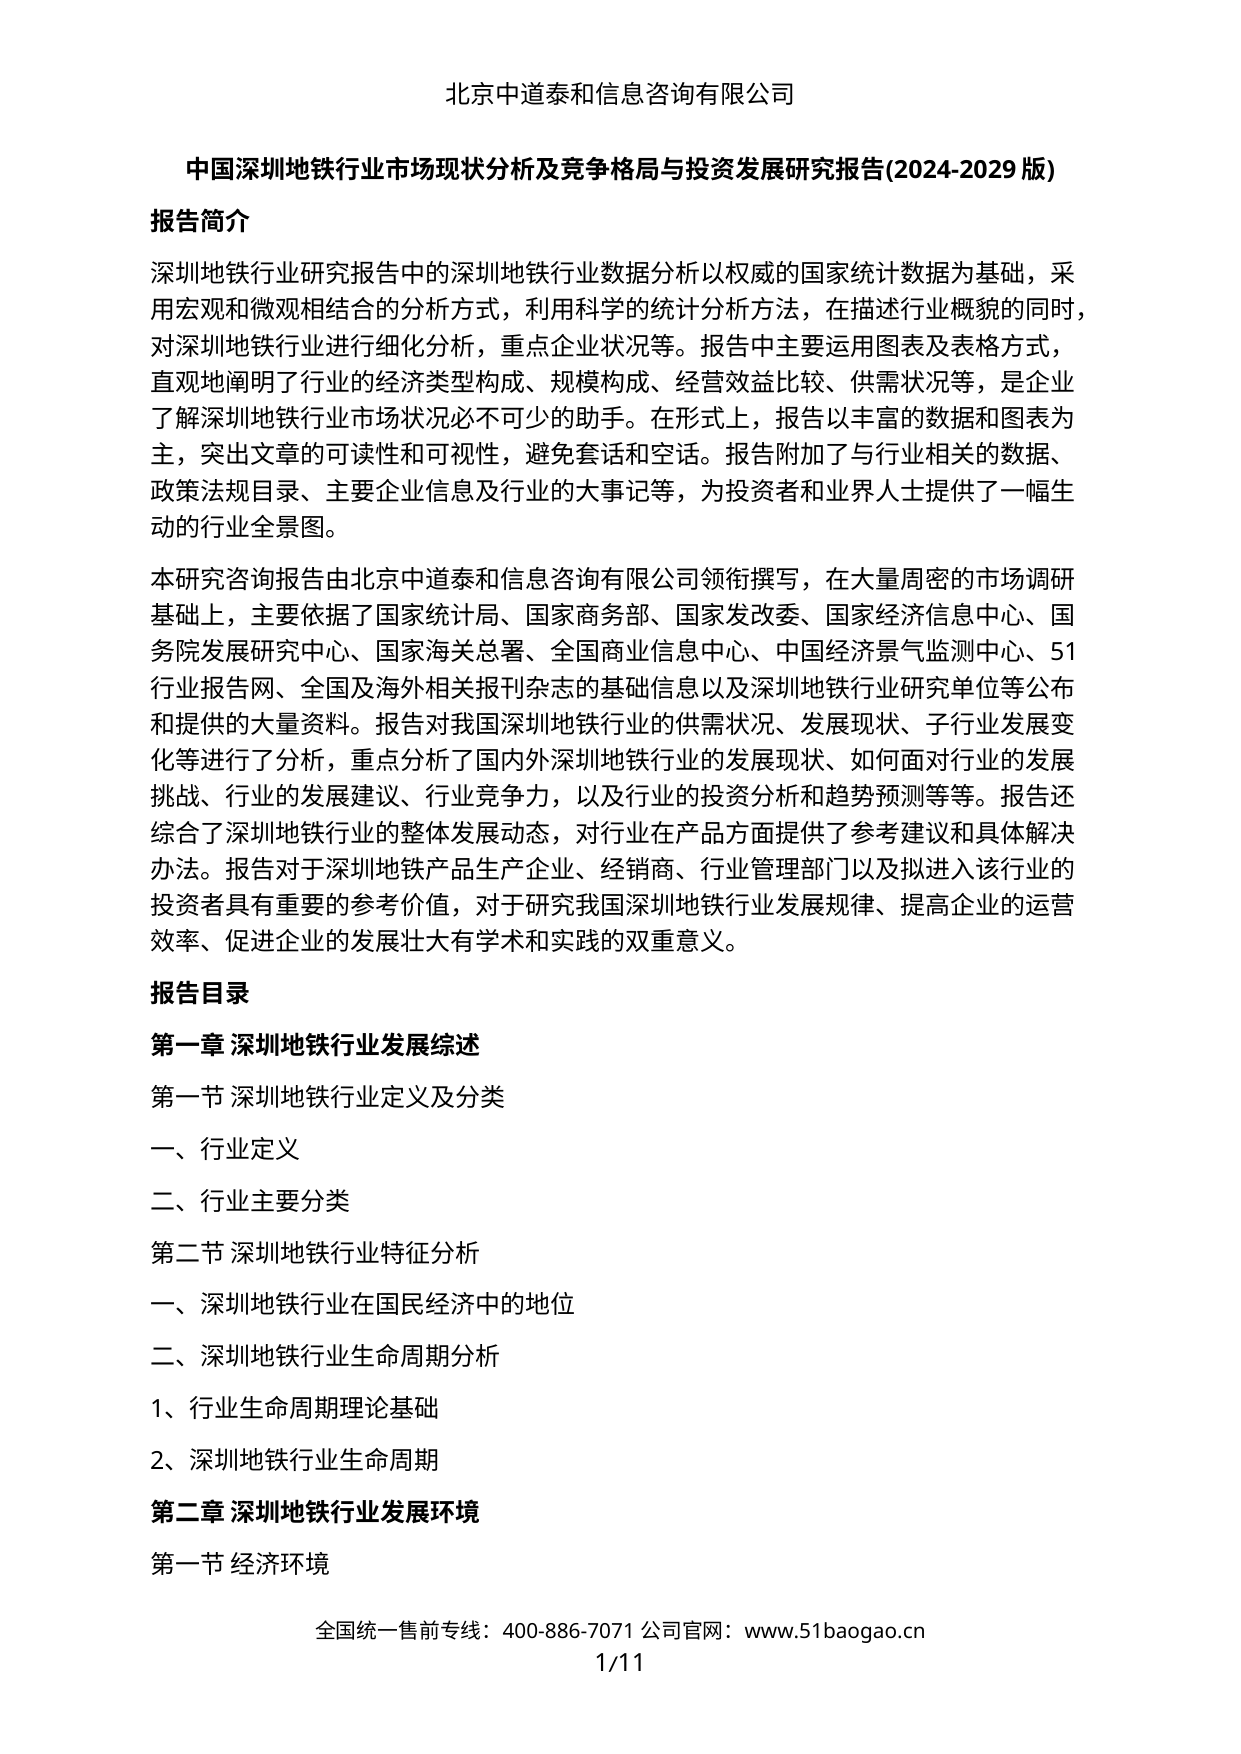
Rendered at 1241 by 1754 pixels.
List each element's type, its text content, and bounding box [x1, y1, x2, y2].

text 第一章 深圳地铁行业发展综述 [150, 1026, 1090, 1062]
text 一、深圳地铁行业在国民经济中的地位 [150, 1285, 1090, 1321]
text 报告简介 [150, 202, 1090, 238]
text 第二节 深圳地铁行业特征分析 [150, 1233, 1090, 1269]
text 第一节 经济环境 [150, 1544, 1090, 1581]
text 报告目录 [150, 974, 1090, 1010]
text 二、深圳地铁行业生命周期分析 [150, 1337, 1090, 1373]
text 深圳地铁行业研究报告中的深圳地铁行业数据分析以权威的国家统计数据为基础，采用宏观和微观相结合的分析方式，利用科学的统计分析方法，在描述行业概貌的同时，对深圳地铁行业进行细化分析，重点企业状况等。报告中主要运用图表及表格方式，直观地阐明了行业的经济类型构成、规模构成、经营效益比较、供需状况等，是企业了解深圳地铁行业市场状况必不可少的助手。在形式上，报告以丰富的数据和图表为主，突出文章的可读性和可视性，避免套话和空话。报告附加了与行业相关的数据、政策法规目录、主要企业信息及行业的大事记等，为投资者和业界人士提供了一幅生动的行业全景图。 [150, 254, 1090, 544]
text 二、行业主要分类 [150, 1181, 1090, 1217]
text 2、深圳地铁行业生命周期 [150, 1441, 1090, 1477]
text 本研究咨询报告由北京中道泰和信息咨询有限公司领衔撰写，在大量周密的市场调研基础上，主要依据了国家统计局、国家商务部、国家发改委、国家经济信息中心、国务院发展研究中心、国家海关总署、全国商业信息中心、中国经济景气监测中心、51行业报告网、全国及海外相关报刊杂志的基础信息以及深圳地铁行业研究单位等公布和提供的大量资料。报告对我国深圳地铁行业的供需状况、发展现状、子行业发展变化等进行了分析，重点分析了国内外深圳地铁行业的发展现状、如何面对行业的发展挑战、行业的发展建议、行业竞争力，以及行业的投资分析和趋势预测等等。报告还综合了深圳地铁行业的整体发展动态，对行业在产品方面提供了参考建议和具体解决办法。报告对于深圳地铁产品生产企业、经销商、行业管理部门以及拟进入该行业的投资者具有重要的参考价值，对于研究我国深圳地铁行业发展规律、提高企业的运营效率、促进企业的发展壮大有学术和实践的双重意义。 [150, 559, 1090, 958]
text 第二章 深圳地铁行业发展环境 [150, 1492, 1090, 1529]
text 第一节 深圳地铁行业定义及分类 [150, 1077, 1090, 1114]
text 一、行业定义 [150, 1129, 1090, 1166]
text 中国深圳地铁行业市场现状分析及竞争格局与投资发展研究报告(2024-2029版) [150, 150, 1090, 186]
text 1、行业生命周期理论基础 [150, 1389, 1090, 1425]
